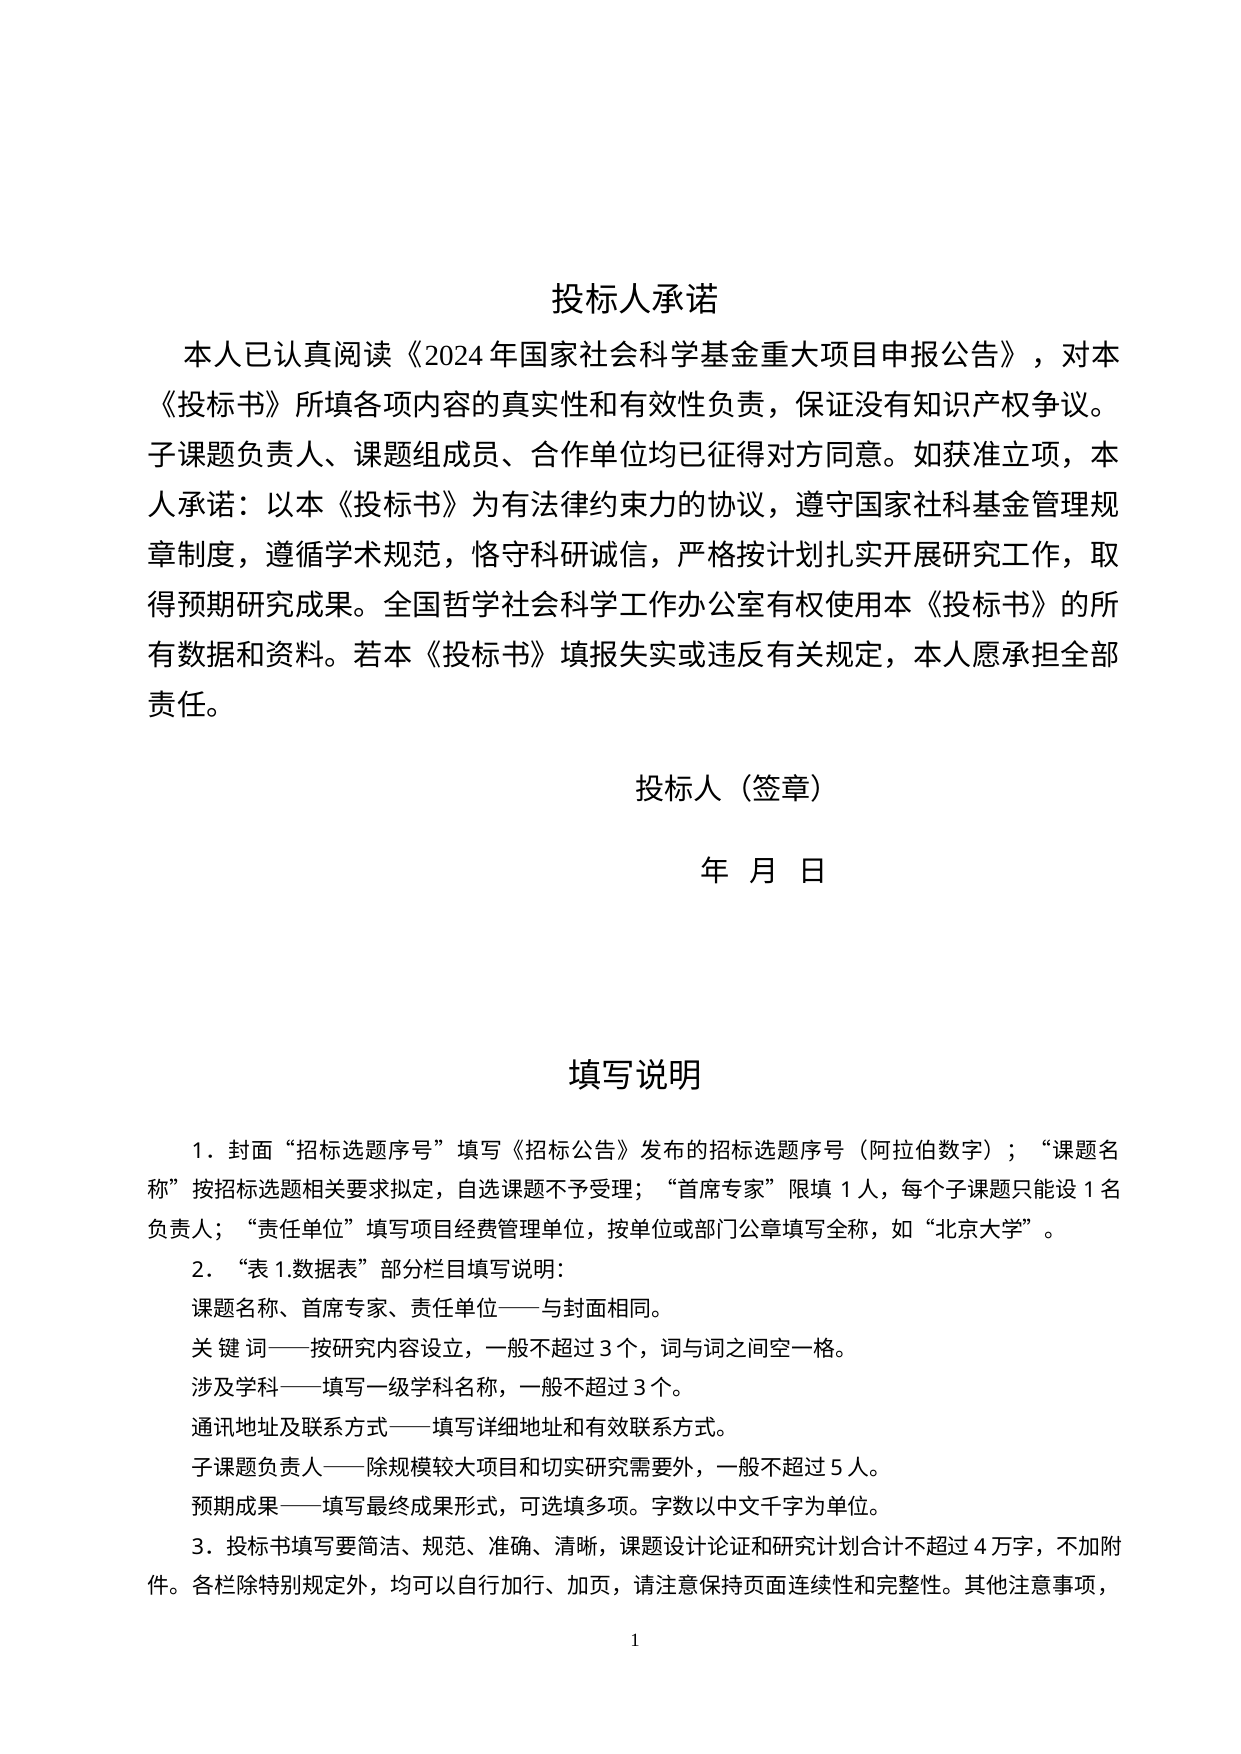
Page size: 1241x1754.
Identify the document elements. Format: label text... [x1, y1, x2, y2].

text 年 月 日 [148, 847, 1122, 890]
text 投标人承诺 [148, 273, 1122, 321]
text 本人已认真阅读《2024年国家社会科学基金重大项目申报公告》，对本《投标书》所填各项内容的真实性和有效性负责，保证没有知识产权争议。子课题负责人、课题组成员、合作单位均已征得对方同意。如获准立项，本人承诺：以本《投标书》为有法律约束力的协议，遵守国家社科基金管理规章制度，遵循学术规范，恪守科研诚信，严格按计划扎实开展研究工作，取得预期研究成果。全国哲学社会科学工作办公室有权使用本《投标书》的所有数据和资料。若本《投标书》填报失实或违反有关规定，本人愿承担全部责任。 [148, 326, 1122, 726]
text 1．封面“招标选题序号”填写《招标公告》发布的招标选题序号（阿拉伯数字）；“课题名称”按招标选题相关要求拟定，自选课题不予受理；“首席专家”限填1人，每个子课题只能设1名负责人；“责任单位”填写项目经费管理单位，按单位或部门公章填写全称，如“北京大学”。 [148, 1127, 1122, 1245]
text 涉及学科——填写一级学科名称，一般不超过3个。 [148, 1364, 1122, 1404]
text 课题名称、首席专家、责任单位——与封面相同。 [148, 1285, 1122, 1324]
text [148, 1522, 1122, 1602]
text 子课题负责人——除规模较大项目和切实研究需要外，一般不超过5人。 [148, 1443, 1122, 1483]
text 投标人（签章） [148, 766, 1122, 808]
text 通讯地址及联系方式——填写详细地址和有效联系方式。 [148, 1404, 1122, 1443]
text 预期成果——填写最终成果形式，可选填多项。字数以中文千字为单位。 [148, 1483, 1122, 1522]
text 关 键 词——按研究内容设立，一般不超过3个，词与词之间空一格。 [148, 1324, 1122, 1364]
text 2．“表1.数据表”部分栏目填写说明： [148, 1245, 1122, 1285]
text 填写说明 [148, 1048, 1122, 1097]
